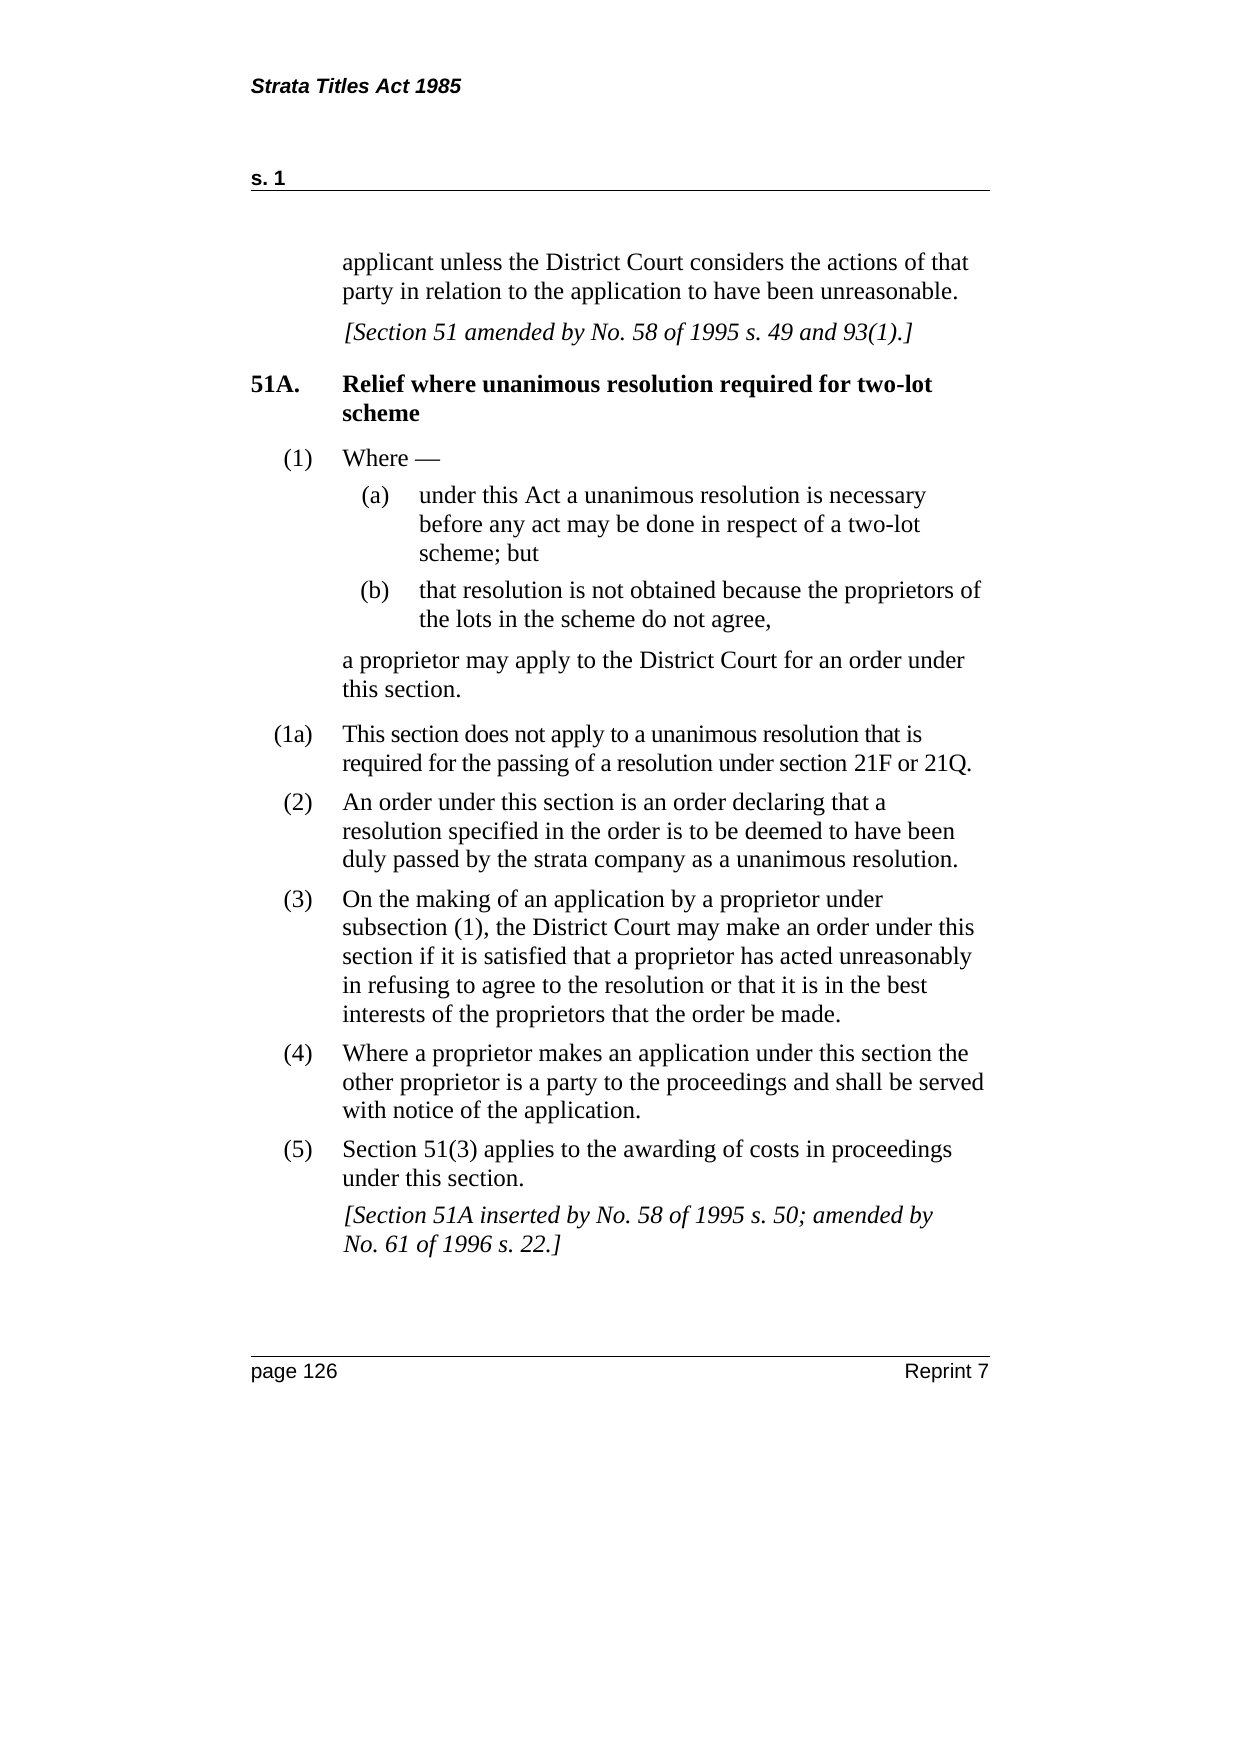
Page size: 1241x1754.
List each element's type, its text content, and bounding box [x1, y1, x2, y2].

text (5) Section 51(3) applies to the awarding of costs in proceedings under this section. [251, 1134, 990, 1192]
text (4) Where a proprietor makes an application under this section the other proprietor is a party to the proceedings and shall be served with notice of the application. [251, 1038, 990, 1124]
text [251, 247, 990, 305]
text [Section 51 amended by No. 58 of 1995 s. 49 and 93(1).] [251, 317, 990, 346]
text (2) An order under this section is an order declaring that a resolution specified in the order is to be deemed to have been duly passed by the strata company as a unanimous resolution. [251, 787, 990, 873]
text a proprietor may apply to the District Court for an order under this section. [251, 645, 990, 702]
subtitle 51A. Relief where unanimous resolution required for two-lot scheme [251, 369, 990, 427]
text (3) On the making of an application by a proprietor under subsection (1), the District Court may make an order under this section if it is satisfied that a proprietor has acted unreasonably in refusing to agree to the resolution or that it is in the best interests of the proprietors that the order be made. [251, 884, 990, 1027]
text (1) Where — [251, 443, 990, 472]
text (b) that resolution is not obtained because the proprietors of the lots in the scheme do not agree, [251, 575, 990, 632]
text (a) under this Act a unanimous resolution is necessary before any act may be done in respect of a two-lot scheme; but [251, 480, 990, 567]
text (1a) This section does not apply to a unanimous resolution that is required for the passing of a resolution under section 21F or 21Q. [251, 719, 990, 777]
text [Section 51A inserted by No. 58 of 1995 s. 50; amended by No. 61 of 1996 s. 22.] [251, 1200, 990, 1258]
